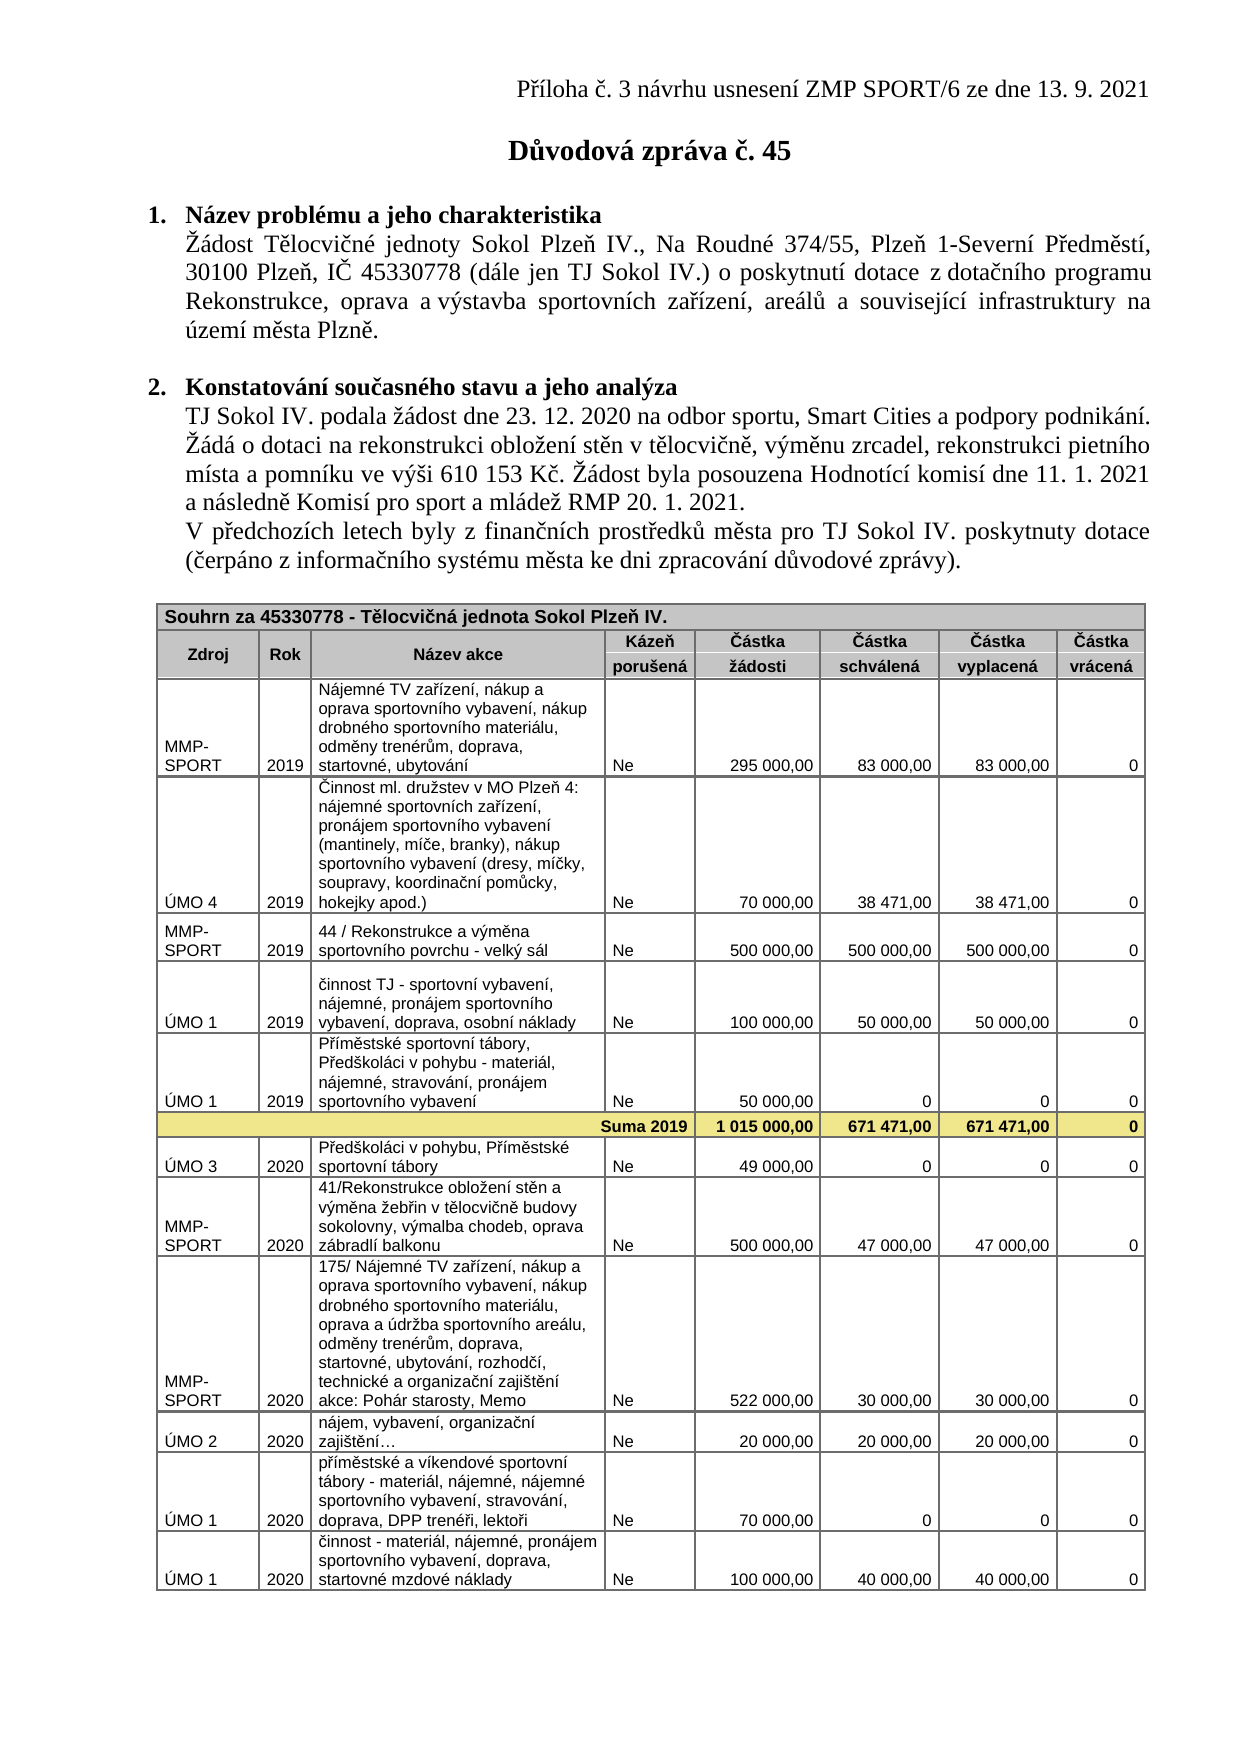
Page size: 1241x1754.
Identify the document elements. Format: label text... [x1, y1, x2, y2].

table_cell porušená [606, 653, 694, 677]
table_cell 2019 [260, 680, 310, 775]
table_cell 2020 [260, 1413, 310, 1451]
table_cell 20 000,00 [821, 1413, 938, 1451]
table_cell 175/ Nájemné TV zařízení, nákup a oprava sportovního vybavení, nákup drobného sportovního materiálu, oprava a údržba sportovního areálu, odměny trenérům, doprava, startovné, ubytování, rozhodčí, technické a organizační zajištění akce: Pohár starosty, Memo [312, 1257, 604, 1410]
table_cell Nájemné TV zařízení, nákup a oprava sportovního vybavení, nákup drobného sportovního materiálu, odměny trenérům, doprava, startovné, ubytování [312, 680, 604, 775]
table_cell 671 471,00 [940, 1113, 1056, 1136]
table_cell 0 [1058, 962, 1144, 1032]
table_cell 0 [1058, 1178, 1144, 1255]
table_cell 0 [821, 1453, 938, 1529]
table_cell 522 000,00 [696, 1257, 819, 1410]
table_cell 0 [940, 1138, 1056, 1176]
table_cell 2019 [260, 914, 310, 960]
table_cell Ne [606, 914, 694, 960]
table_cell 2019 [260, 1034, 310, 1111]
table_cell 0 [1058, 1532, 1144, 1589]
table_cell 0 [1058, 1113, 1144, 1136]
table_cell Rok [260, 631, 310, 677]
table_cell Název akce [312, 631, 604, 677]
text TJ Sokol IV. podala žádost dne 23. 12. 2020 na odbor sportu, Smart Cities a podpory podnikání. Žádá o dotaci na rekonstrukci obložení stěn v tělocvičně, výměnu zrcadel, rekonstrukci pietního místa a pomníku ve výši 610 153 Kč. Žádost byla posouzena Hodnotící komisí dne 11. 1. 2021 a následně Komisí pro sport a mládež RMP 20. 1. 2021. [185, 401, 1152, 516]
text Žádost Tělocvičné jednoty Sokol Plzeň IV., Na Roudné 374/55, Plzeň 1-Severní Předměstí, 30100 Plzeň, IČ 45330778 (dále jen TJ Sokol IV.) o poskytnutí dotace z dotačního programu Rekonstrukce, oprava a výstavba sportovních zařízení, areálů a související infrastruktury na území města Plzně. [185, 229, 1152, 344]
table_cell 0 [940, 1453, 1056, 1529]
table_cell 2020 [260, 1178, 310, 1255]
table_cell ÚMO 1 [158, 1034, 258, 1111]
table_cell 30 000,00 [821, 1257, 938, 1410]
table_cell Předškoláci v pohybu, Příměstské sportovní tábory [312, 1138, 604, 1176]
table_cell 500 000,00 [696, 1178, 819, 1255]
table_cell vyplacená [940, 653, 1056, 677]
table_cell činnost - materiál, nájemné, pronájem sportovního vybavení, doprava, startovné mzdové náklady [312, 1532, 604, 1589]
table_cell 20 000,00 [940, 1413, 1056, 1451]
table_cell Ne [606, 778, 694, 912]
table_cell 671 471,00 [821, 1113, 938, 1136]
table_cell 70 000,00 [696, 778, 819, 912]
table_cell vrácená [1058, 653, 1144, 677]
table_cell Ne [606, 1453, 694, 1529]
table_cell 0 [940, 1034, 1056, 1111]
table_cell příměstské a víkendové sportovní tábory - materiál, nájemné, nájemné sportovního vybavení, stravování, doprava, DPP trenéři, lektoři [312, 1453, 604, 1529]
table_cell Částka [696, 631, 819, 652]
table_cell 50 000,00 [696, 1034, 819, 1111]
table_cell 0 [1058, 914, 1144, 960]
table_cell 40 000,00 [821, 1532, 938, 1589]
table_cell 44 / Rekonstrukce a výměna sportovního povrchu - velký sál [312, 914, 604, 960]
table_header Souhrn za 45330778 - Tělocvičná jednota Sokol Plzeň IV. [158, 605, 1144, 629]
table_cell Ne [606, 1034, 694, 1111]
table_cell Ne [606, 962, 694, 1032]
table_cell 0 [1058, 1453, 1144, 1529]
table_cell 0 [821, 1034, 938, 1111]
table_cell Kázeň [606, 631, 694, 652]
table_cell 2019 [260, 778, 310, 912]
table_cell 2020 [260, 1257, 310, 1410]
table_cell 83 000,00 [821, 680, 938, 775]
table_cell Ne [606, 1257, 694, 1410]
table_cell 2020 [260, 1453, 310, 1529]
table_cell ÚMO 1 [158, 962, 258, 1032]
text V předchozích letech byly z finančních prostředků města pro TJ Sokol IV. poskytnuty dotace (čerpáno z informačního systému města ke dni zpracování důvodové zprávy). [185, 516, 1152, 574]
table_cell žádosti [696, 653, 819, 677]
table_cell MMP-SPORT [158, 1178, 258, 1255]
table_cell činnost TJ - sportovní vybavení, nájemné, pronájem sportovního vybavení, doprava, osobní náklady [312, 962, 604, 1032]
table_cell 47 000,00 [821, 1178, 938, 1255]
table_cell 70 000,00 [696, 1453, 819, 1529]
table_cell Částka [821, 631, 938, 652]
text 1. Název problému a jeho charakteristika [148, 200, 1152, 229]
table_cell 49 000,00 [696, 1138, 819, 1176]
table_cell nájem, vybavení, organizační zajištění… [312, 1413, 604, 1451]
text Důvodová zpráva č. 45 [148, 133, 1152, 166]
table_cell ÚMO 1 [158, 1532, 258, 1589]
table_cell MMP-SPORT [158, 914, 258, 960]
table_cell 2020 [260, 1532, 310, 1589]
table_cell Ne [606, 1178, 694, 1255]
text 2. Konstatování současného stavu a jeho analýza [148, 372, 1152, 401]
table_cell 0 [821, 1138, 938, 1176]
table_cell ÚMO 3 [158, 1138, 258, 1176]
table_cell Ne [606, 1532, 694, 1589]
table_cell ÚMO 2 [158, 1413, 258, 1451]
table_cell 500 000,00 [821, 914, 938, 960]
table_cell Činnost ml. družstev v MO Plzeň 4: nájemné sportovních zařízení, pronájem sportovního vybavení (mantinely, míče, branky), nákup sportovního vybavení (dresy, míčky, soupravy, koordinační pomůcky, hokejky apod.) [312, 778, 604, 912]
table_cell 2020 [260, 1138, 310, 1176]
table_cell 295 000,00 [696, 680, 819, 775]
table_cell Částka [940, 631, 1056, 652]
table_cell 2019 [260, 962, 310, 1032]
table_cell 30 000,00 [940, 1257, 1056, 1410]
table_cell Ne [606, 1413, 694, 1451]
table_cell 0 [1058, 1257, 1144, 1410]
table_cell 1 015 000,00 [696, 1113, 819, 1136]
table_cell 0 [1058, 778, 1144, 912]
table_cell 47 000,00 [940, 1178, 1056, 1255]
table_cell Příměstské sportovní tábory, Předškoláci v pohybu - materiál, nájemné, stravování, pronájem sportovního vybavení [312, 1034, 604, 1111]
table_cell 20 000,00 [696, 1413, 819, 1451]
table_cell Zdroj [158, 631, 258, 677]
table_cell 38 471,00 [821, 778, 938, 912]
table_cell 40 000,00 [940, 1532, 1056, 1589]
table_cell MMP-SPORT [158, 680, 258, 775]
table_cell 38 471,00 [940, 778, 1056, 912]
table_cell 41/Rekonstrukce obložení stěn a výměna žebřin v tělocvičně budovy sokolovny, výmalba chodeb, oprava zábradlí balkonu [312, 1178, 604, 1255]
table_cell 50 000,00 [940, 962, 1056, 1032]
table_cell ÚMO 1 [158, 1453, 258, 1529]
table_cell 0 [1058, 680, 1144, 775]
table_cell ÚMO 4 [158, 778, 258, 912]
table_cell 500 000,00 [940, 914, 1056, 960]
table_cell 0 [1058, 1413, 1144, 1451]
table_cell 100 000,00 [696, 962, 819, 1032]
table_cell MMP-SPORT [158, 1257, 258, 1410]
table_cell 50 000,00 [821, 962, 938, 1032]
table_cell 0 [1058, 1138, 1144, 1176]
table_cell Ne [606, 1138, 694, 1176]
table_cell 0 [1058, 1034, 1144, 1111]
table_cell Částka [1058, 631, 1144, 652]
table_cell schválená [821, 653, 938, 677]
table_cell Suma 2019 [158, 1113, 694, 1136]
table_cell Ne [606, 680, 694, 775]
table_cell 100 000,00 [696, 1532, 819, 1589]
table_cell 500 000,00 [696, 914, 819, 960]
table_cell 83 000,00 [940, 680, 1056, 775]
